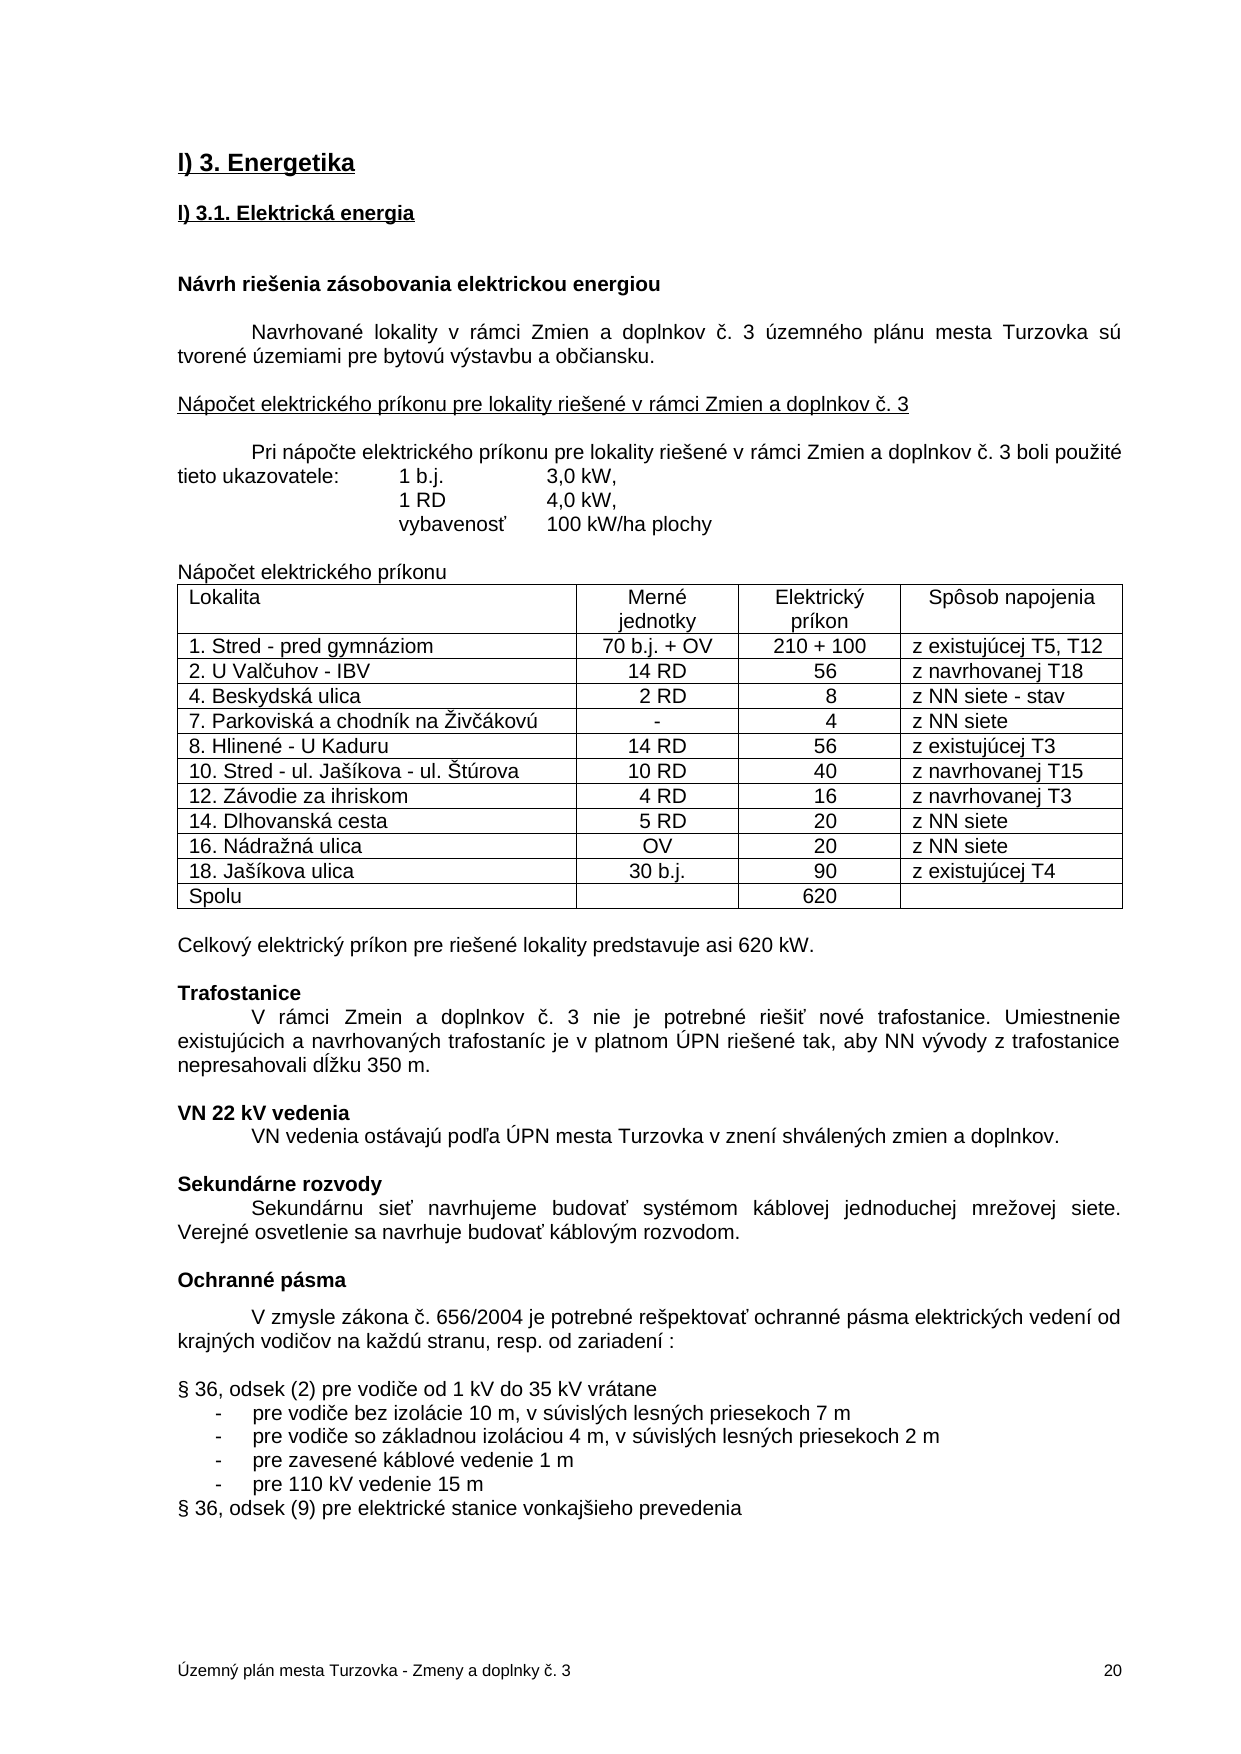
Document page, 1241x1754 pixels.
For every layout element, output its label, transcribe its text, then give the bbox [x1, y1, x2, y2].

table_cell z NN siete [901, 809, 1122, 833]
table_cell 12. Závodie za ihriskom [178, 784, 576, 808]
text vybavenosť 100 kW/ha plochy [247, 512, 1122, 536]
text § 36, odsek (2) pre vodiče od 1 kV do 35 kV vrátane [177, 1376, 1122, 1400]
table_cell 14 RD [577, 734, 738, 758]
table_cell 16. Nádražná ulica [178, 834, 576, 858]
text Celkový elektrický príkon pre riešené lokality predstavuje asi 620 kW. [177, 933, 1122, 957]
table_cell 8. Hlinené - U Kaduru [178, 734, 576, 758]
text § 36, odsek (9) pre elektrické stanice vonkajšieho prevedenia [177, 1496, 1122, 1520]
list pre vodiče so základnou izoláciou 4 m, v súvislých lesných priesekoch 2 m [215, 1424, 1122, 1448]
text Navrhované lokality v rámci Zmien a doplnkov č. 3 územného plánu mesta Turzovka sú tvorené územiami pre bytovú výstavbu a občiansku. [177, 320, 1122, 368]
list pre vodiče bez izolácie 10 m, v súvislých lesných priesekoch 7 m [215, 1400, 1122, 1424]
table_cell 14 RD [577, 659, 738, 683]
table_cell 10 RD [577, 759, 738, 783]
table_cell 16 [739, 784, 900, 808]
text Návrh riešenia zásobovania elektrickou energiou [177, 272, 1122, 296]
text V zmysle zákona č. 656/2004 je potrebné rešpektovať ochranné pásma elektrických vedení od krajných vodičov na každú stranu, resp. od zariadení : [177, 1304, 1122, 1352]
table_cell 20 [739, 834, 900, 858]
table_cell z NN siete [901, 709, 1122, 733]
table_cell 8 [739, 684, 900, 708]
table_header Merné jednotky [577, 585, 738, 633]
table_cell 4 RD [577, 784, 738, 808]
text Nápočet elektrického príkonu pre lokality riešené v rámci Zmien a doplnkov č. 3 [177, 392, 1122, 416]
text l) 3. Energetika [177, 148, 1122, 176]
table_header Spôsob napojenia [901, 585, 1122, 633]
table_cell 18. Jašíkova ulica [178, 859, 576, 883]
table_cell z navrhovanej T18 [901, 659, 1122, 683]
list pre zavesené káblové vedenie 1 m [215, 1448, 1122, 1472]
table_cell 90 [739, 859, 900, 883]
text Ochranné pásma [177, 1268, 1122, 1292]
table_cell [577, 884, 738, 908]
text VN vedenia ostávajú podľa ÚPN mesta Turzovka v znení shválených zmien a doplnkov. [177, 1124, 1122, 1148]
table_cell 5 RD [577, 809, 738, 833]
table_cell 20 [739, 809, 900, 833]
text Nápočet elektrického príkonu [177, 560, 1122, 584]
text 1 RD 4,0 kW, [177, 488, 1122, 512]
list Sekundárne rozvody [177, 1172, 1122, 1196]
table_cell - [577, 709, 738, 733]
table_cell 620 [739, 884, 900, 908]
table_cell z navrhovanej T3 [901, 784, 1122, 808]
table_cell 7. Parkoviská a chodník na Živčákovú [178, 709, 576, 733]
table_cell 40 [739, 759, 900, 783]
list Sekundárnu sieť navrhujeme budovať systémom káblovej jednoduchej mrežovej siete. Verejné osvetlenie sa navrhuje budovať káblovým rozvodom. [177, 1196, 1122, 1244]
table_header Elektrický príkon [739, 585, 900, 633]
table_cell 1. Stred - pred gymnáziom [178, 634, 576, 658]
table_cell [901, 884, 1122, 908]
table_cell Spolu [178, 884, 576, 908]
table_cell 14. Dlhovanská cesta [178, 809, 576, 833]
table_cell z existujúcej T5, T12 [901, 634, 1122, 658]
table_cell 30 b.j. [577, 859, 738, 883]
table_cell 10. Stred - ul. Jašíkova - ul. Štúrova [178, 759, 576, 783]
table_header Lokalita [178, 585, 576, 633]
table_cell z existujúcej T3 [901, 734, 1122, 758]
table_cell 4. Beskydská ulica [178, 684, 576, 708]
text Trafostanice [177, 981, 1122, 1004]
table_cell 4 [739, 709, 900, 733]
table_cell z navrhovanej T15 [901, 759, 1122, 783]
table_cell z existujúcej T4 [901, 859, 1122, 883]
text V rámci Zmein a doplnkov č. 3 nie je potrebné riešiť nové trafostanice. Umiestnenie existujúcich a navrhovaných trafostaníc je v platnom ÚPN riešené tak, aby NN vývody z trafostanice nepresahovali dĺžku 350 m. [177, 1004, 1122, 1076]
table_cell 70 b.j. + OV [577, 634, 738, 658]
text l) 3.1. Elektrická energia [177, 200, 1122, 224]
list pre 110 kV vedenie 15 m [215, 1472, 1122, 1496]
table_cell 210 + 100 [739, 634, 900, 658]
table_cell OV [577, 834, 738, 858]
text VN 22 kV vedenia [177, 1100, 1122, 1124]
table_cell 2 RD [577, 684, 738, 708]
table_cell 56 [739, 734, 900, 758]
table_cell z NN siete - stav [901, 684, 1122, 708]
table_cell 2. U Valčuhov - IBV [178, 659, 576, 683]
table_cell 56 [739, 659, 900, 683]
text Pri nápočte elektrického príkonu pre lokality riešené v rámci Zmien a doplnkov č. 3 boli použité tieto ukazovatele: 1 b.j. 3,0 kW, [177, 440, 1122, 488]
table_cell z NN siete [901, 834, 1122, 858]
